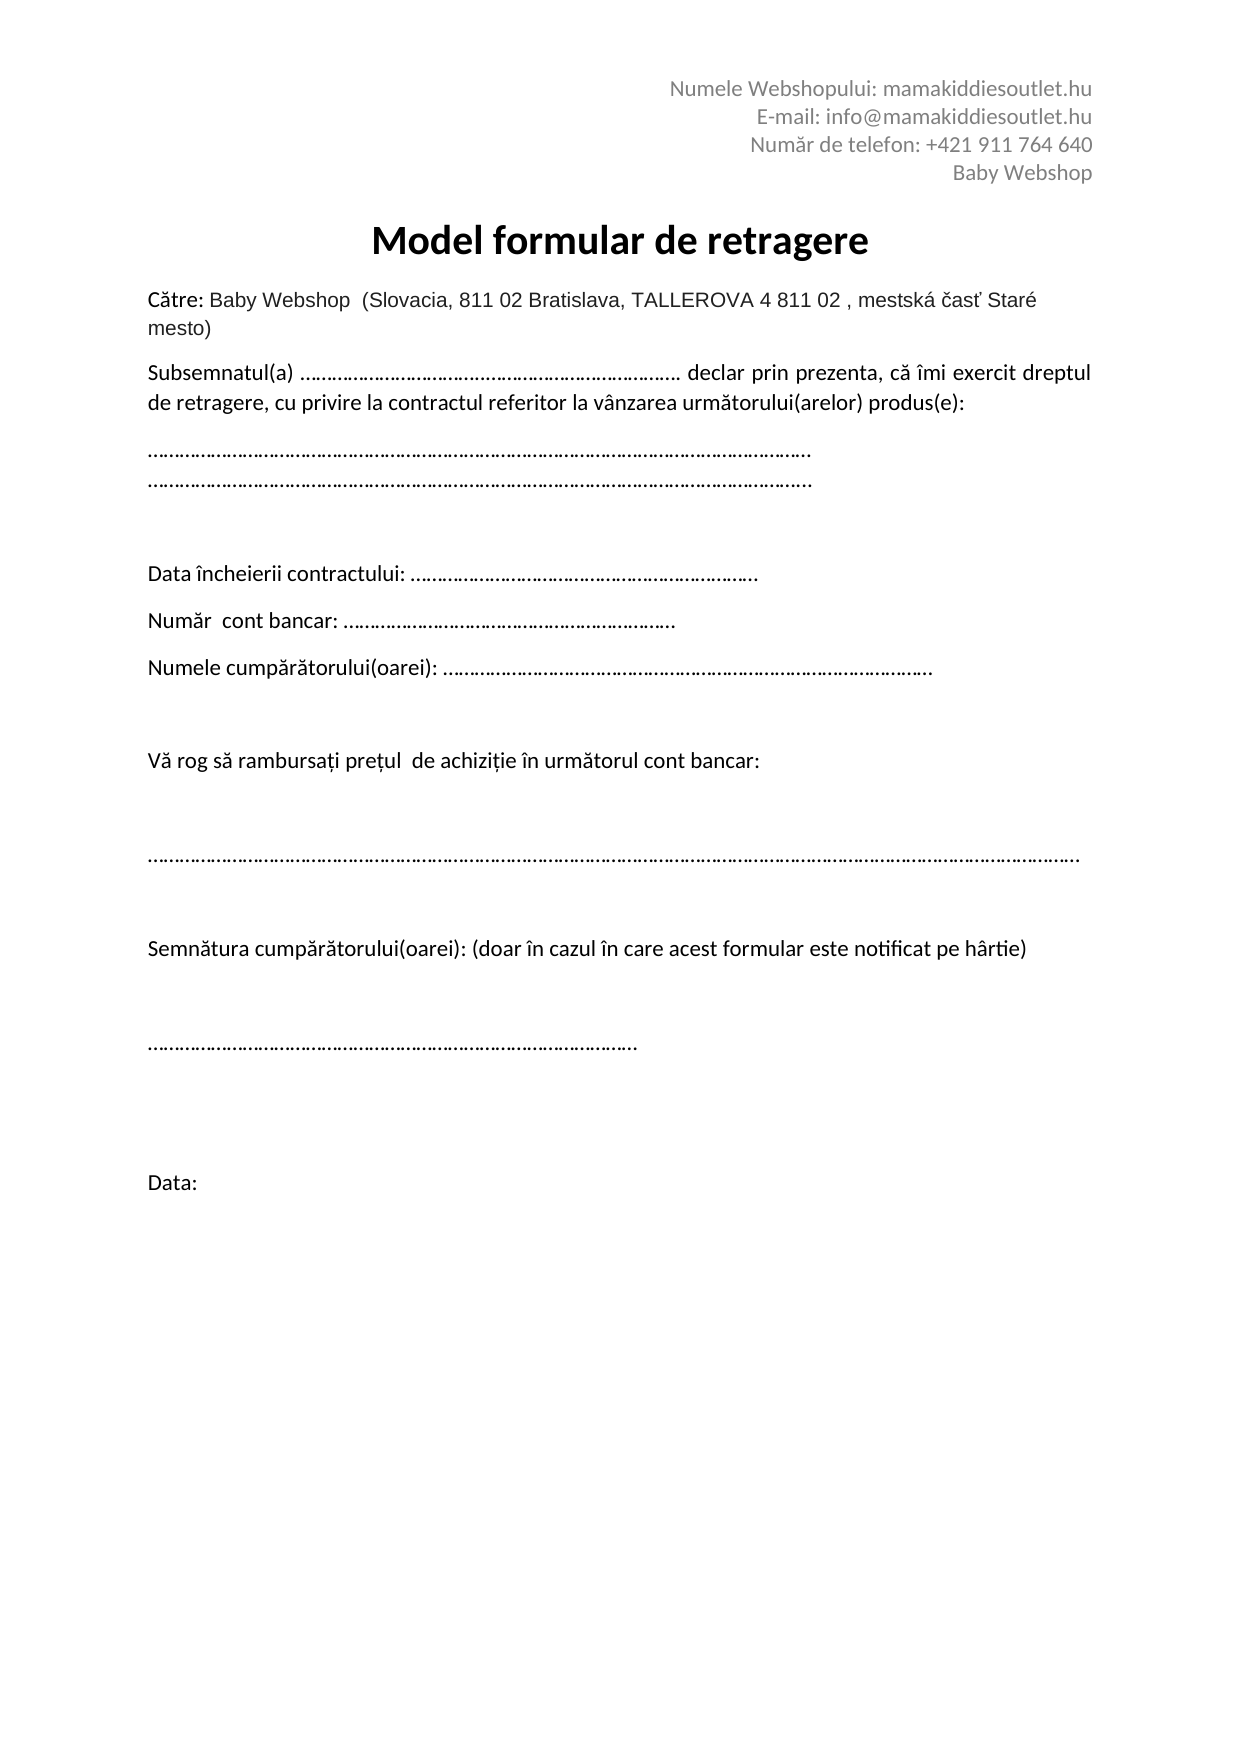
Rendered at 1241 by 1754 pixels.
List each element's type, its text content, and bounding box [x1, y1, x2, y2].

text Subsemnatul(a) ……………………………..………………………………. declar prin prezenta, că îmi exercit dreptul de retragere, cu privire la contractul referitor la vânzarea următorului(arelor) produs(e): [148, 358, 1093, 416]
text …………………………………………………………………………………………………………………………………………………………… [148, 840, 1093, 868]
text Numele cumpărătorului(oarei): ………………………………………………………………………………… [148, 653, 1093, 681]
text Semnătura cumpărătorului(oarei): (doar în cazul în care acest formular este notificat pe hârtie) [148, 934, 1093, 962]
text ……………………………………………………………………………………………………………… ……………………………………………………………………………………………………………... [148, 435, 1093, 493]
text Către: Baby Webshop (Slovacia, 811 02 Bratislava, TALLEROVA 4 811 02 , mestská časť Staré mesto) [148, 285, 1093, 339]
text Data: [148, 1168, 1093, 1196]
text ………………………………………………………………………………… [148, 1028, 1093, 1056]
text Model formular de retragere [148, 214, 1093, 265]
text Vă rog să rambursați prețul de achiziție în următorul cont bancar: [148, 746, 1093, 774]
text Data încheierii contractului: ………………………………………………………… [148, 559, 1093, 587]
text Număr cont bancar: ……………………………………………………… [148, 606, 1093, 634]
